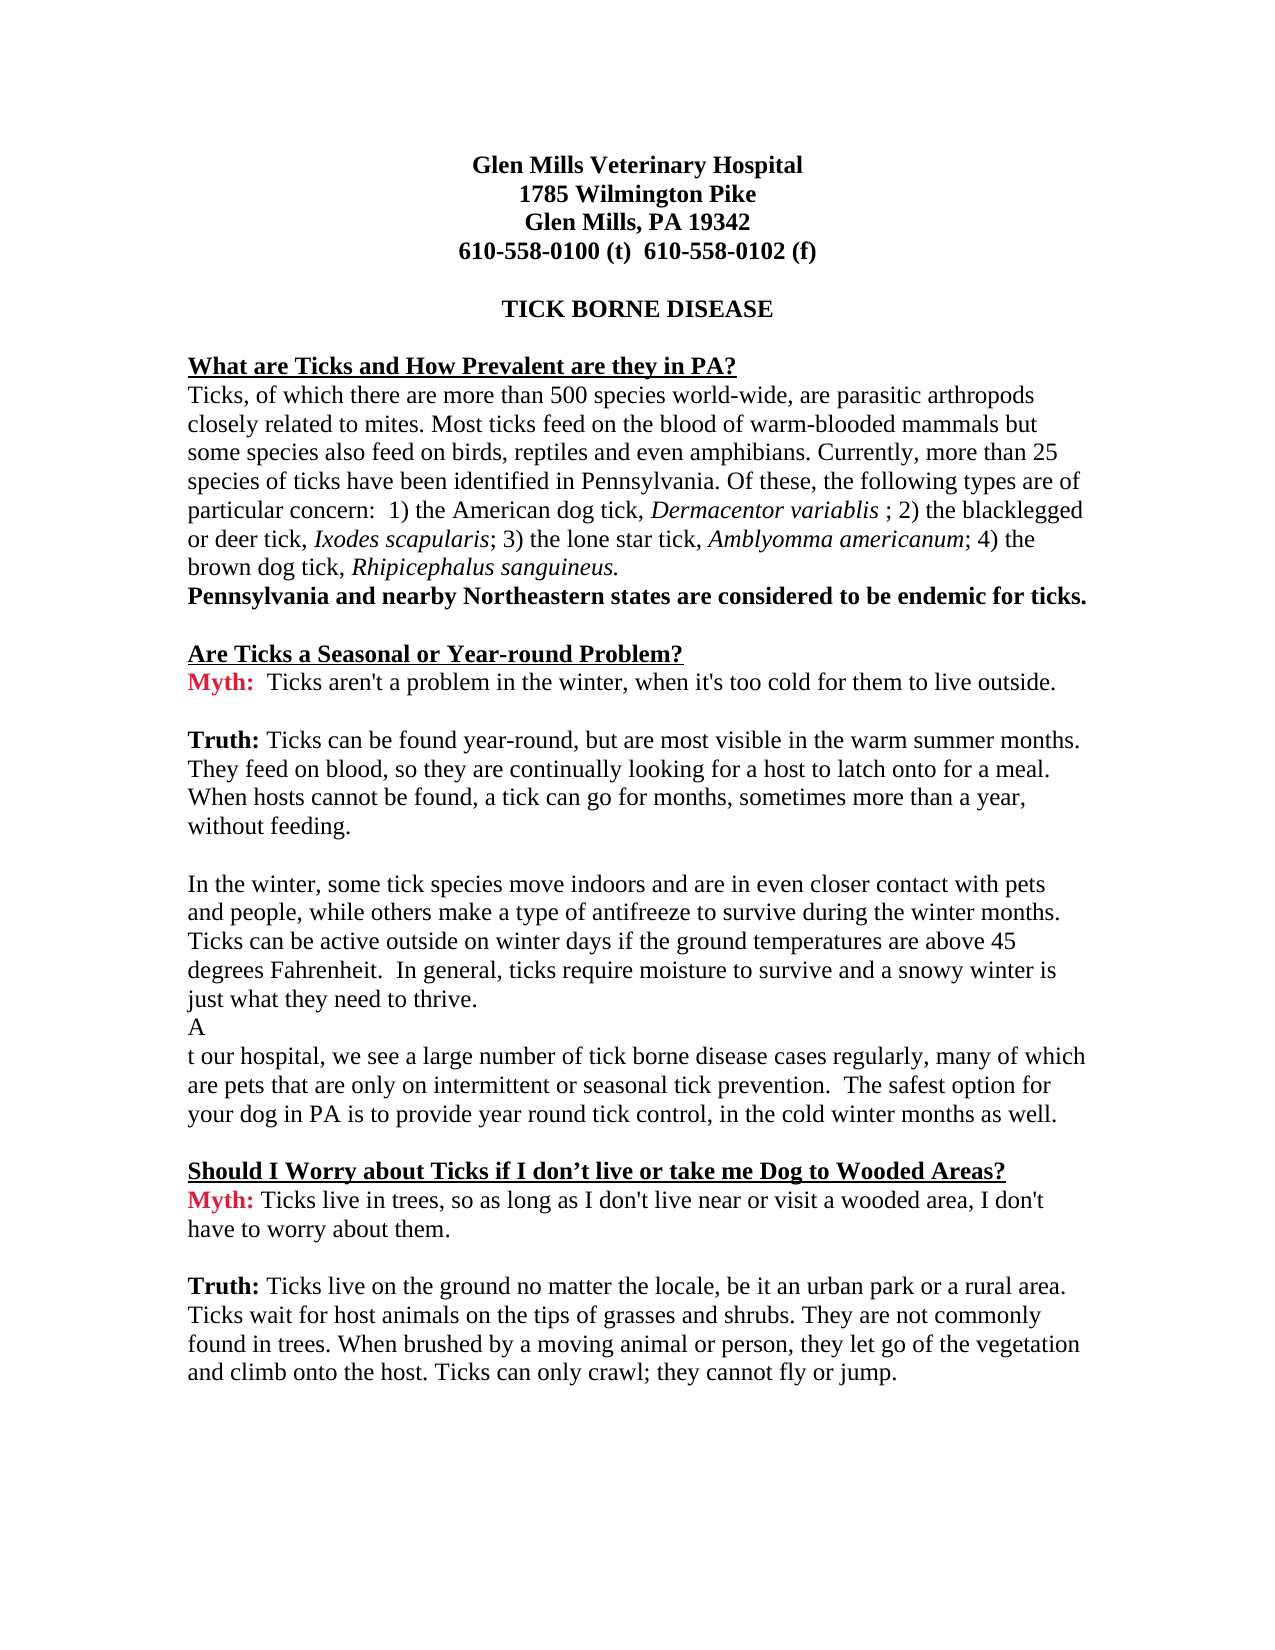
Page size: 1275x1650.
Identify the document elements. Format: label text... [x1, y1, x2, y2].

text t our hospital, we see a large number of tick borne disease cases regularly, many of which are pets that are only on intermittent or seasonal tick prevention. The safest option for your dog in PA is to provide year round tick control, in the cold winter months as well. [187, 1041, 1087, 1127]
text Myth: Ticks aren't a problem in the winter, when it's too cold for them to live outside. [187, 667, 1087, 696]
text TICK BORNE DISEASE [187, 294, 1087, 322]
text and nearby Northeastern states are considered to be endemic for ticks. [187, 581, 1087, 610]
text Should I Worry about Ticks if I don’t live or take me Dog to Wooded Areas? [187, 1156, 1087, 1185]
text Myth: Ticks live in trees, so as long as I don't live near or visit a wooded area, I don't have to worry about them. [187, 1185, 1087, 1242]
text 1785 Wilmington Pike [187, 179, 1087, 207]
text Glen Mills, PA 19342 [187, 207, 1087, 236]
text Ticks, of which there are more than 500 species world-wide, are parasitic arthropods closely related to mites. Most ticks feed on the blood of warm-blooded mammals but some species also feed on birds, reptiles and even amphibians. Currently, more than 25 species of ticks have been identified in . Of these, the following types are of particular concern: 1) the American dog tick, Dermacentor variablis ; 2) the blacklegged or deer tick, Ixodes scapularis; 3) the lone star tick, Amblyomma americanum; 4) the brown dog tick, Rhipicephalus sanguineus. [187, 380, 1087, 581]
text What are Ticks and How Prevalent are they in PA? [187, 351, 1087, 380]
text Truth: Ticks can be found year-round, but are most visible in the warm summer months. They feed on blood, so they are continually looking for a host to latch onto for a meal. When hosts cannot be found, a tick can go for months, sometimes more than a year, without feeding. [187, 725, 1087, 840]
text Are Ticks a Seasonal or Year-round Problem? [187, 639, 1087, 667]
text 610-558-0100 (t) 610-558-0102 (f) [187, 236, 1087, 265]
text A [187, 1012, 1087, 1041]
text Truth: Ticks live on the ground no matter the locale, be it an urban park or a rural area. Ticks wait for host animals on the tips of grasses and shrubs. They are not commonly found in trees. When brushed by a moving animal or person, they let go of the vegetation and climb onto the host. Ticks can only crawl; they cannot fly or jump. [187, 1242, 1087, 1386]
text Glen Mills Veterinary Hospital [187, 150, 1087, 179]
text In the winter, some tick species move indoors and are in even closer contact with pets and people, while others make a type of antifreeze to survive during the winter months. Ticks can be active outside on winter days if the ground temperatures are above 45 degrees Fahrenheit. In general, ticks require moisture to survive and a snowy winter is just what they need to thrive. [187, 869, 1087, 1012]
